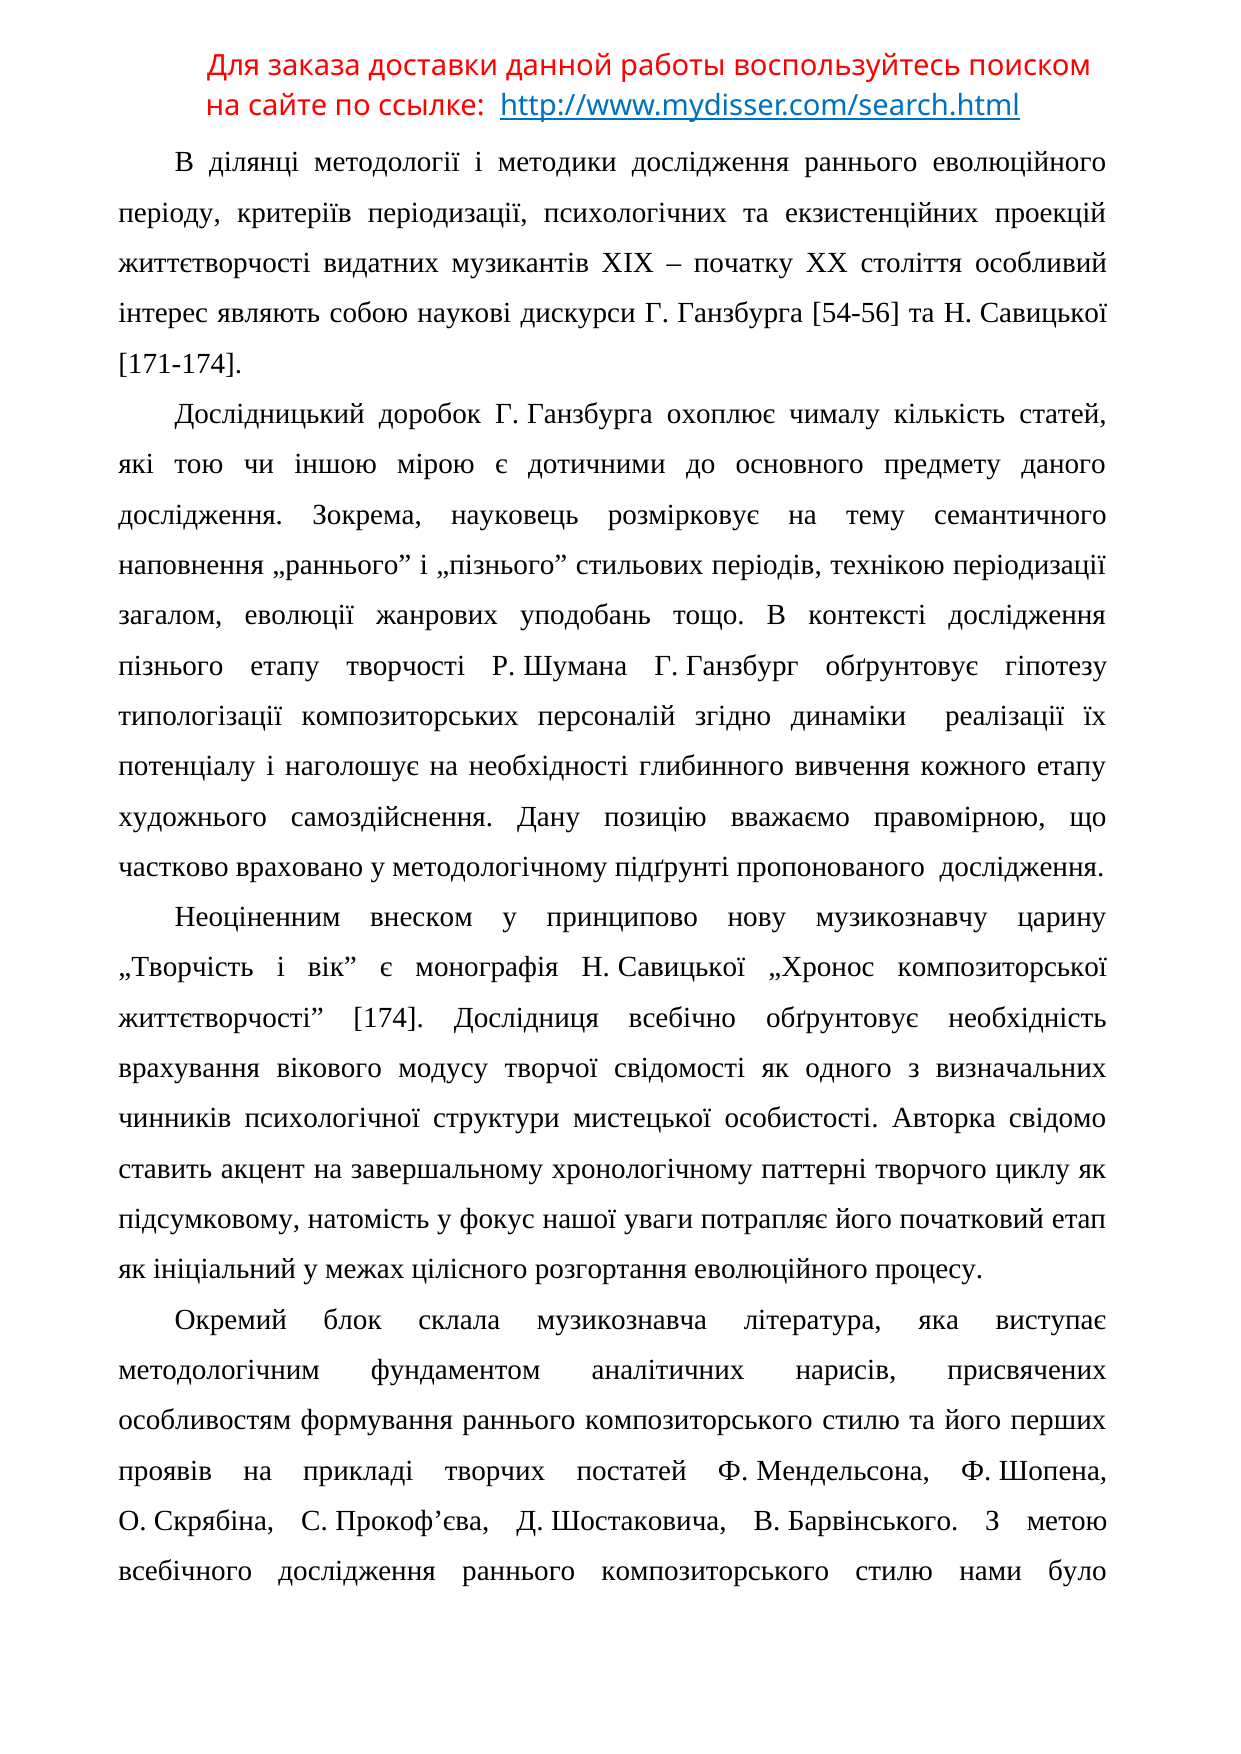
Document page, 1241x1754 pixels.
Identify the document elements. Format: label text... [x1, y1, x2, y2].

text В ділянці методології і методики дослідження раннього еволюційного періоду, критеріїв періодизації, психологічних та екзистенційних проекцій життєтворчості видатних музикантів ХIХ – початку ХХ століття особливий інтерес являють собою наукові дискурси Г. Ганзбурга [54-56] та Н. Савицької [171-174]. [118, 144, 1107, 379]
text Дослідницький доробок Г. Ганзбурга охоплює чималу кількість статей, які тою чи іншою мірою є дотичними до основного предмету даного дослідження. Зокрема, науковець розмірковує на тему семантичного наповнення „раннього” і „пізнього” стильових періодів, технікою періодизації загалом, еволюції жанрових уподобань тощо. В контексті дослідження пізнього етапу творчості Р. Шумана Г. Ганзбург обґрунтовує гіпотезу типологізації композиторських персоналій згідно динаміки реалізації їх потенціалу і наголошує на необхідності глибинного вивчення кожного етапу художнього самоздійснення. Дану позицію вважаємо правомірною, що частково враховано у методологічному підґрунті пропонованого дослідження. [118, 396, 1107, 882]
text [118, 1302, 1107, 1587]
text Неоціненним внеском у принципово нову музикознавчу царину „Творчість і вік” є монографія Н. Савицької „Хронос композиторської життєтворчості” [174]. Дослідниця всебічно обґрунтовує необхідність врахування вікового модусу творчої свідомості як одного з визначальних чинників психологічної структури мистецької особистості. Авторка свідомо ставить акцент на завершальному хронологічному паттерні творчого циклу як підсумковому, натомість у фокус нашої уваги потрапляє його початковий етап як ініціальний у межах цілісного розгортання еволюційного процесу. [118, 899, 1107, 1285]
